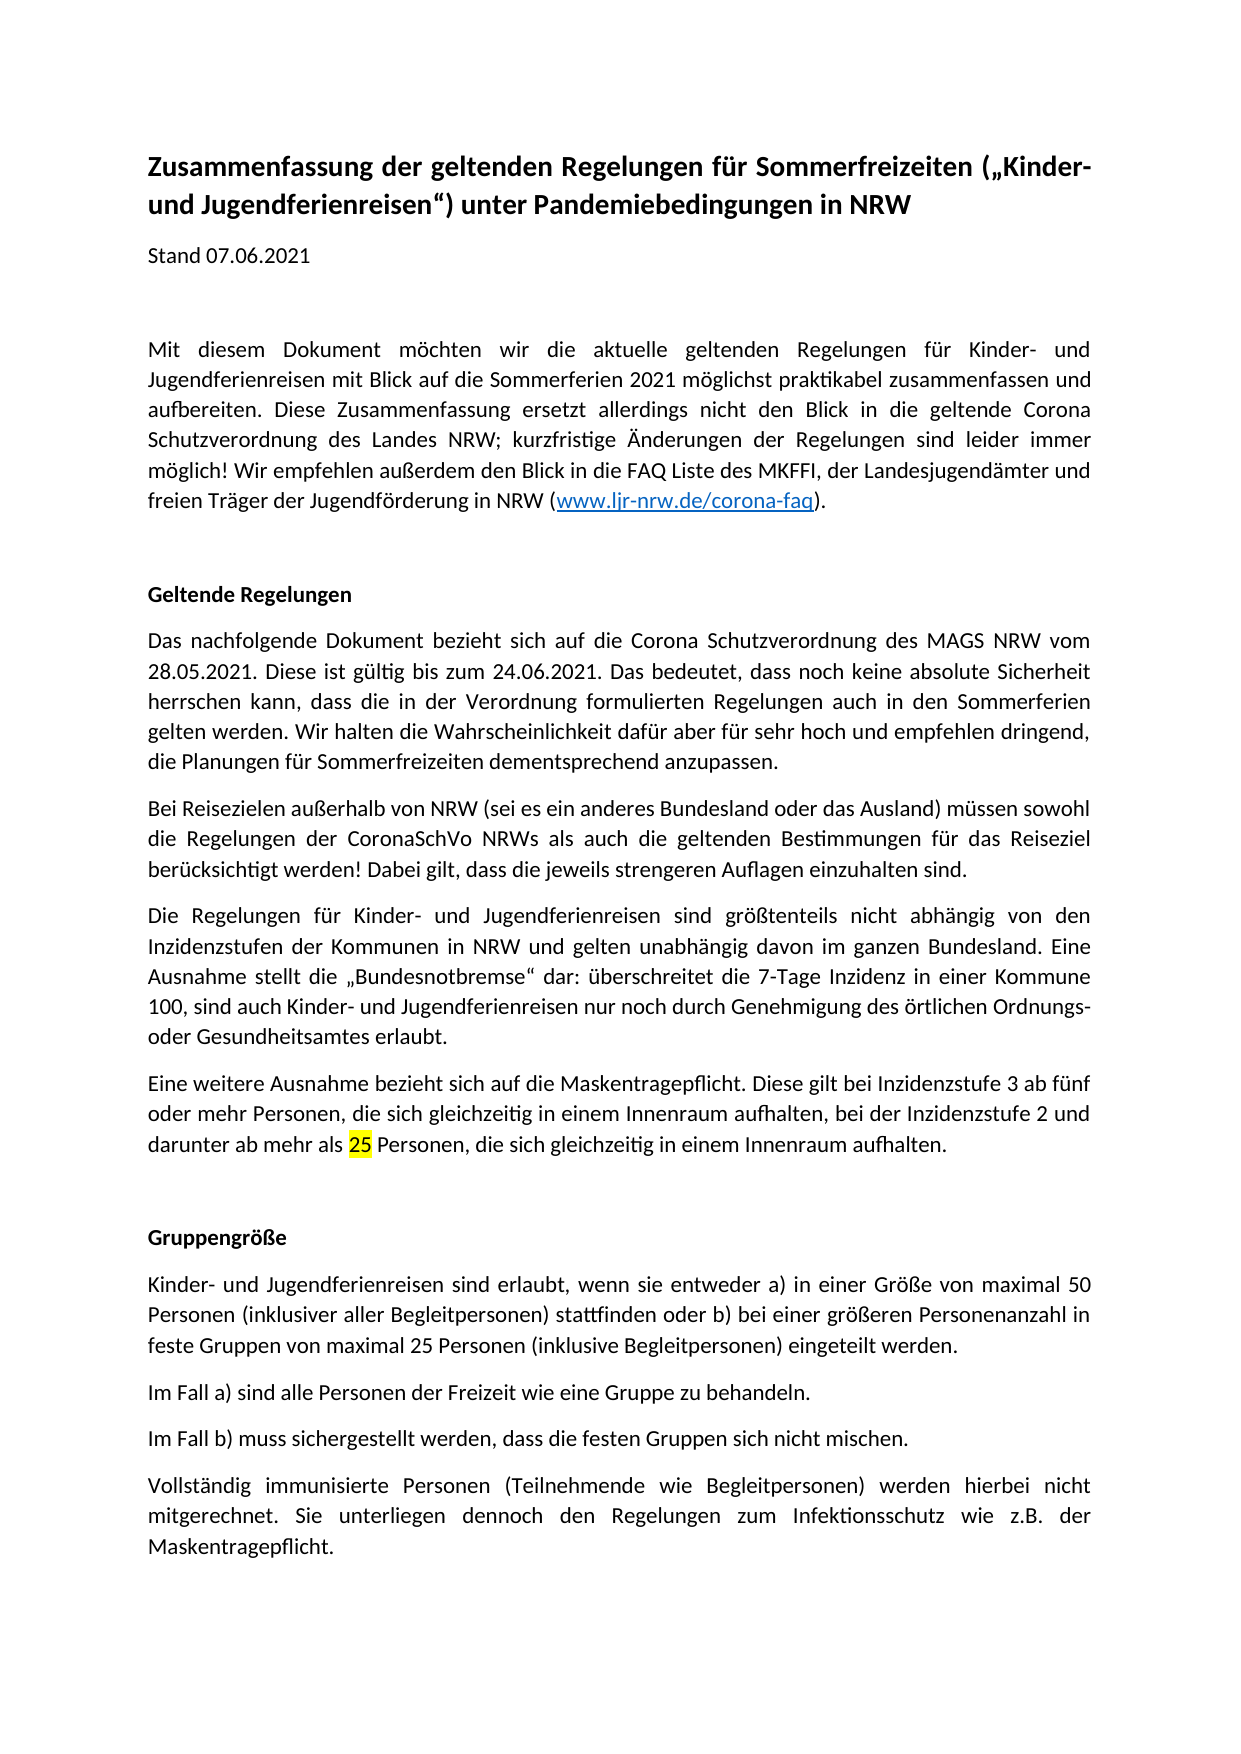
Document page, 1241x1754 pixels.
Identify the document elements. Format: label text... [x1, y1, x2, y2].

text Die Regelungen für Kinder- und Jugendferienreisen sind größtenteils nicht abhängig von den Inzidenzstufen der Kommunen in NRW und gelten unabhängig davon im ganzen Bundesland. Eine Ausnahme stellt die „Bundesnotbremse“ dar: überschreitet die 7-Tage Inzidenz in einer Kommune 100, sind auch Kinder- und Jugendferienreisen nur noch durch Genehmigung des örtlichen Ordnungs- oder Gesundheitsamtes erlaubt. [148, 902, 1093, 1050]
text Vollständig immunisierte Personen (Teilnehmende wie Begleitpersonen) werden hierbei nicht mitgerechnet. Sie unterliegen dennoch den Regelungen zum Infektionsschutz wie z.B. der Maskentragepflicht. [148, 1471, 1093, 1560]
text Stand 07.06.2021 [148, 241, 1093, 269]
text Eine weitere Ausnahme bezieht sich auf die Maskentragepflicht. Diese gilt bei Inzidenzstufe 3 ab fünf oder mehr Personen, die sich gleichzeitig in einem Innenraum aufhalten, bei der Inzidenzstufe 2 und darunter ab mehr als 25 Personen, die sich gleichzeitig in einem Innenraum aufhalten. [148, 1069, 1093, 1158]
text Zusammenfassung der geltenden Regelungen für Sommerfreizeiten („Kinder- und Jugendferienreisen“) unter Pandemiebedingungen in NRW [148, 148, 1093, 222]
text Im Fall a) sind alle Personen der Freizeit wie eine Gruppe zu behandeln. [148, 1378, 1093, 1406]
text Bei Reisezielen außerhalb von NRW (sei es ein anderes Bundesland oder das Ausland) müssen sowohl die Regelungen der CoronaSchVo NRWs als auch die geltenden Bestimmungen für das Reiseziel berücksichtigt werden! Dabei gilt, dass die jeweils strengeren Auflagen einzuhalten sind. [148, 794, 1093, 883]
text Kinder- und Jugendferienreisen sind erlaubt, wenn sie entweder a) in einer Größe von maximal 50 Personen (inklusiver aller Begleitpersonen) stattfinden oder b) bei einer größeren Personenanzahl in feste Gruppen von maximal 25 Personen (inklusive Begleitpersonen) eingeteilt werden. [148, 1270, 1093, 1359]
text Geltende Regelungen [148, 580, 1093, 608]
text Gruppengröße [148, 1223, 1093, 1251]
text Im Fall b) muss sichergestellt werden, dass die festen Gruppen sich nicht mischen. [148, 1424, 1093, 1452]
text Das nachfolgende Dokument bezieht sich auf die Corona Schutzverordnung des MAGS NRW vom 28.05.2021. Diese ist gültig bis zum 24.06.2021. Das bedeutet, dass noch keine absolute Sicherheit herrschen kann, dass die in der Verordnung formulierten Regelungen auch in den Sommerferien gelten werden. Wir halten die Wahrscheinlichkeit dafür aber für sehr hoch und empfehlen dringend, die Planungen für Sommerfreizeiten dementsprechend anzupassen. [148, 627, 1093, 775]
text Mit diesem Dokument möchten wir die aktuelle geltenden Regelungen für Kinder- und Jugendferienreisen mit Blick auf die Sommerferien 2021 möglichst praktikabel zusammenfassen und aufbereiten. Diese Zusammenfassung ersetzt allerdings nicht den Blick in die geltende Corona Schutzverordnung des Landes NRW; kurzfristige Änderungen der Regelungen sind leider immer möglich! Wir empfehlen außerdem den Blick in die FAQ Liste des MKFFI, der Landesjugendämter und freien Träger der Jugendförderung in NRW (www.ljr-nrw.de/corona-faq). [148, 335, 1093, 514]
